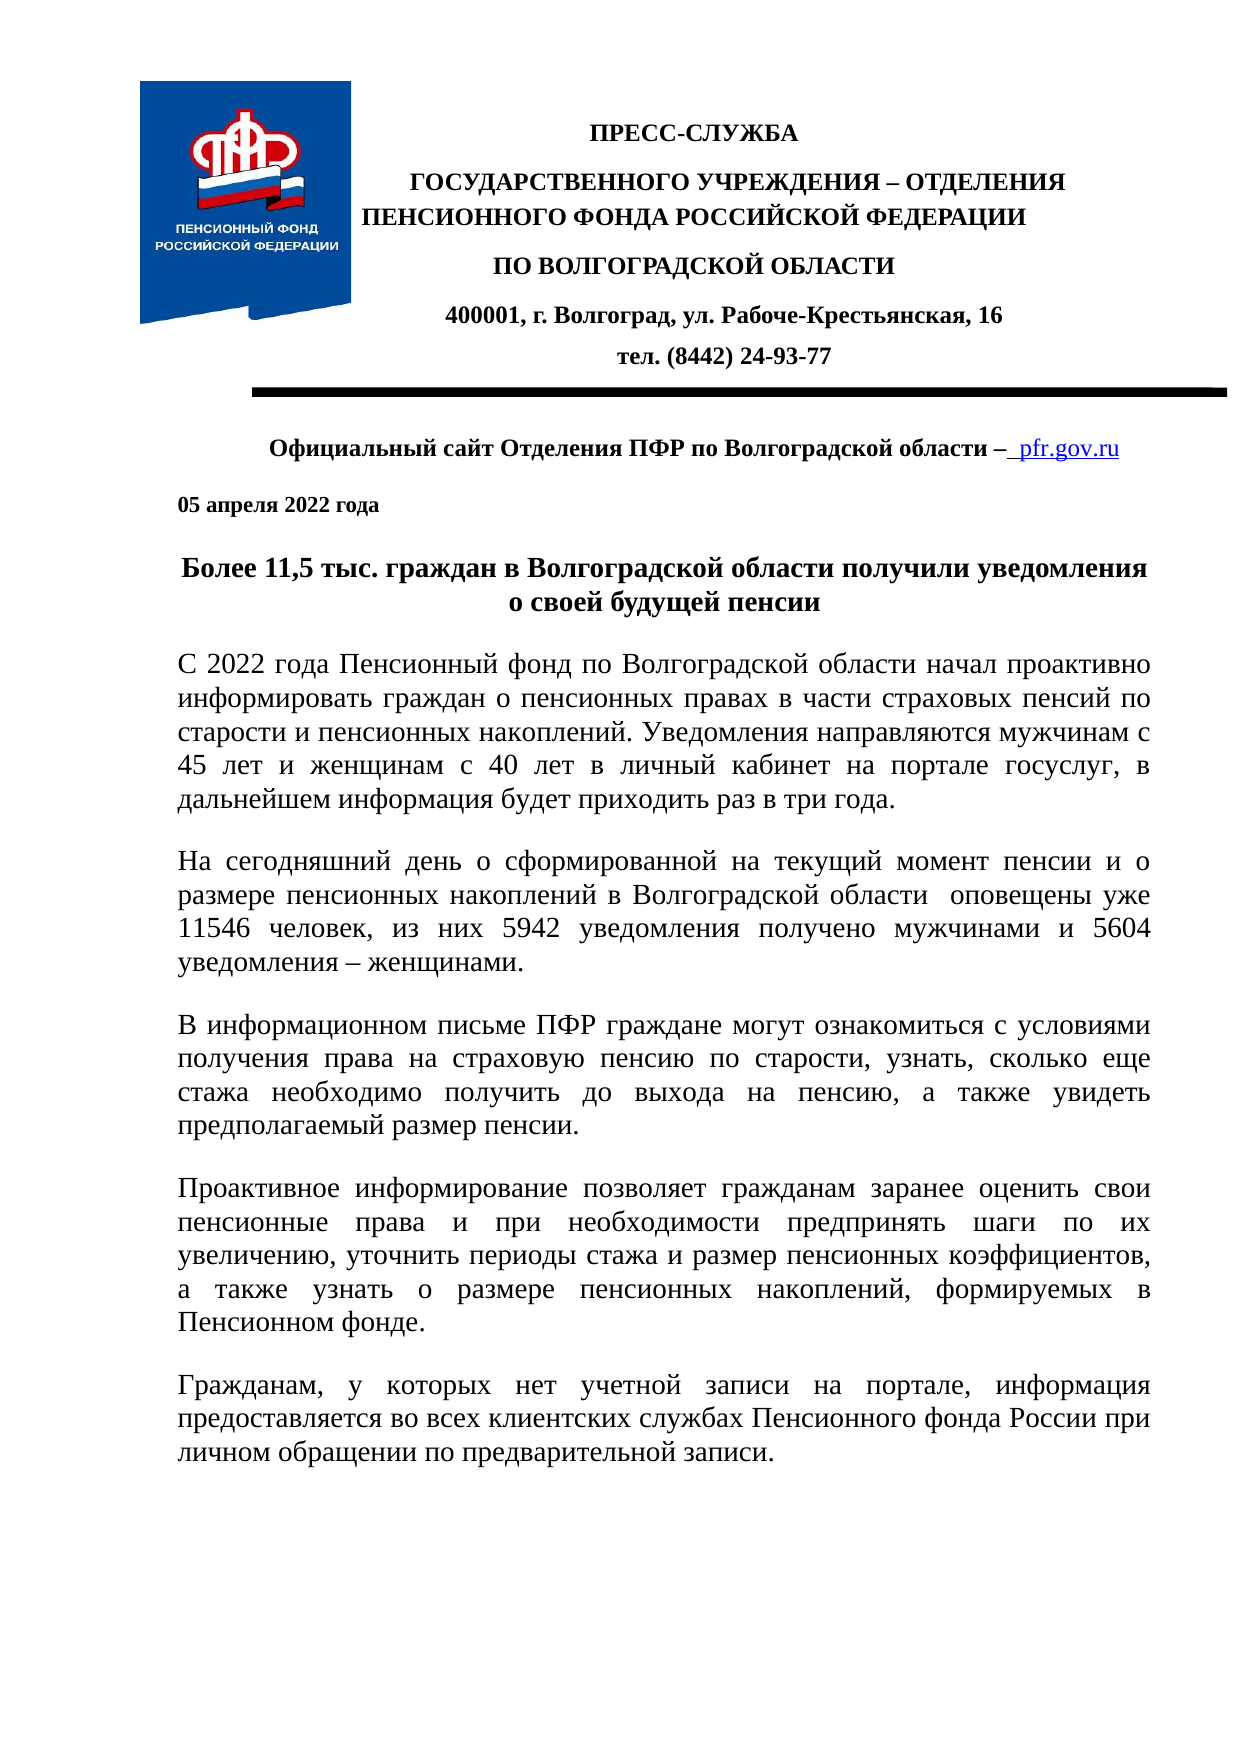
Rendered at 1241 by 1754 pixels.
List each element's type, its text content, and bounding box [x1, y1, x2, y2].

text Гражданам, у которых нет учетной записи на портале, информация предоставляется во всех клиентских службах Пенсионного фонда России при личном обращении по предварительной записи. [177, 1367, 1152, 1468]
text В информационном письме ПФР граждане могут ознакомиться с условиями получения права на страховую пенсию по старости, узнать, сколько еще стажа необходимо получить до выхода на пенсию, а также увидеть предполагаемый размер пенсии. [177, 1007, 1152, 1141]
picture [140, 81, 352, 324]
text ГОСУДАРСТВЕННОГО УЧРЕЖДЕНИЯ – ОТДЕЛЕНИЯ ПЕНСИОННОГО ФОНДА РОССИЙСКОЙ ФЕДЕРАЦИИ [236, 167, 1152, 230]
text Проактивное информирование позволяет гражданам заранее оценить свои пенсионные права и при необходимости предпринять шаги по их увеличению, уточнить периоды стажа и размер пенсионных коэффициентов, а также узнать о размере пенсионных накоплений, формируемых в Пенсионном фонде. [177, 1170, 1152, 1338]
text Более 11,5 тыс. граждан в Волгоградской области получили уведомления о своей будущей пенсии [177, 550, 1152, 617]
text ПРЕСС-СЛУЖБА [236, 118, 1152, 147]
text На сегодняшний день о сформированной на текущий момент пенсии и о размере пенсионных накоплений в Волгоградской области оповещены уже 11546 человек, из них 5942 уведомления получено мужчинами и 5604 уведомления – женщинами. [177, 843, 1152, 978]
text 400001, г. Волгоград, ул. Рабоче-Крестьянская, 16 [236, 300, 1152, 328]
text С 2022 года Пенсионный фонд по Волгоградской области начал проактивно информировать граждан о пенсионных правах в части страховых пенсий по старости и пенсионных накоплений. Уведомления направляются мужчинам с 45 лет и женщинам с 40 лет в личный кабинет на портале госуслуг, в дальнейшем информация будет приходить раз в три года. [177, 647, 1152, 814]
text тел. (8442) 24-93-77 [236, 341, 1152, 370]
text Официальный сайт Отделения ПФР по Волгоградской области – pfr.gov.ru [236, 433, 1152, 462]
text 05 апреля 2022 года [177, 491, 1152, 517]
text ПО ВОЛГОГРАДСКОЙ ОБЛАСТИ [236, 251, 1152, 279]
